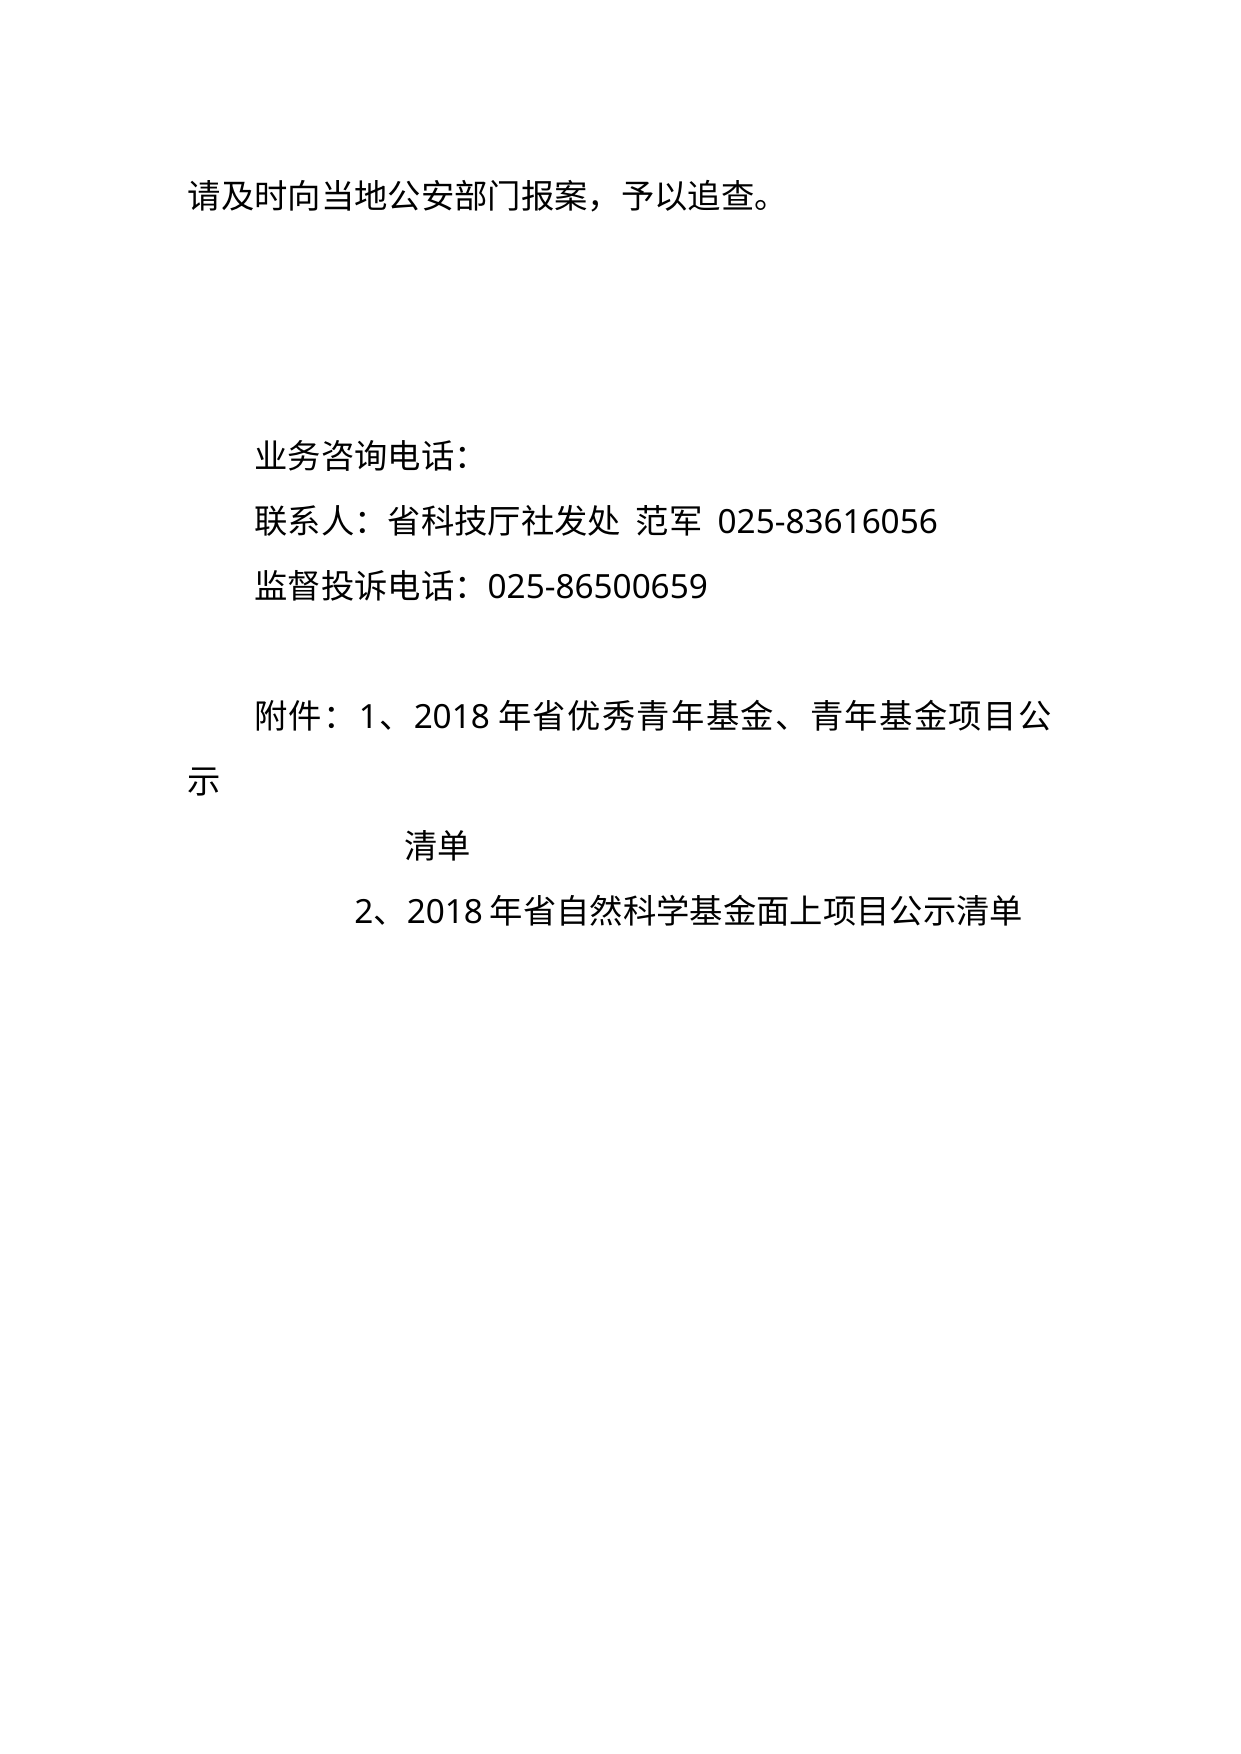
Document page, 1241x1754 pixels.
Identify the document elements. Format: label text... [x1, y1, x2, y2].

text 联系人：省科技厅社发处 范军 025-83616056 [187, 487, 1053, 552]
text 业务咨询电话： [187, 422, 1053, 487]
text 2、2018年省自然科学基金面上项目公示清单 [187, 877, 1053, 942]
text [187, 162, 1053, 227]
text 清单 [187, 812, 1053, 877]
text 监督投诉电话：025-86500659 [187, 552, 1053, 617]
text 附件：1、2018年省优秀青年基金、青年基金项目公示 [187, 682, 1053, 812]
